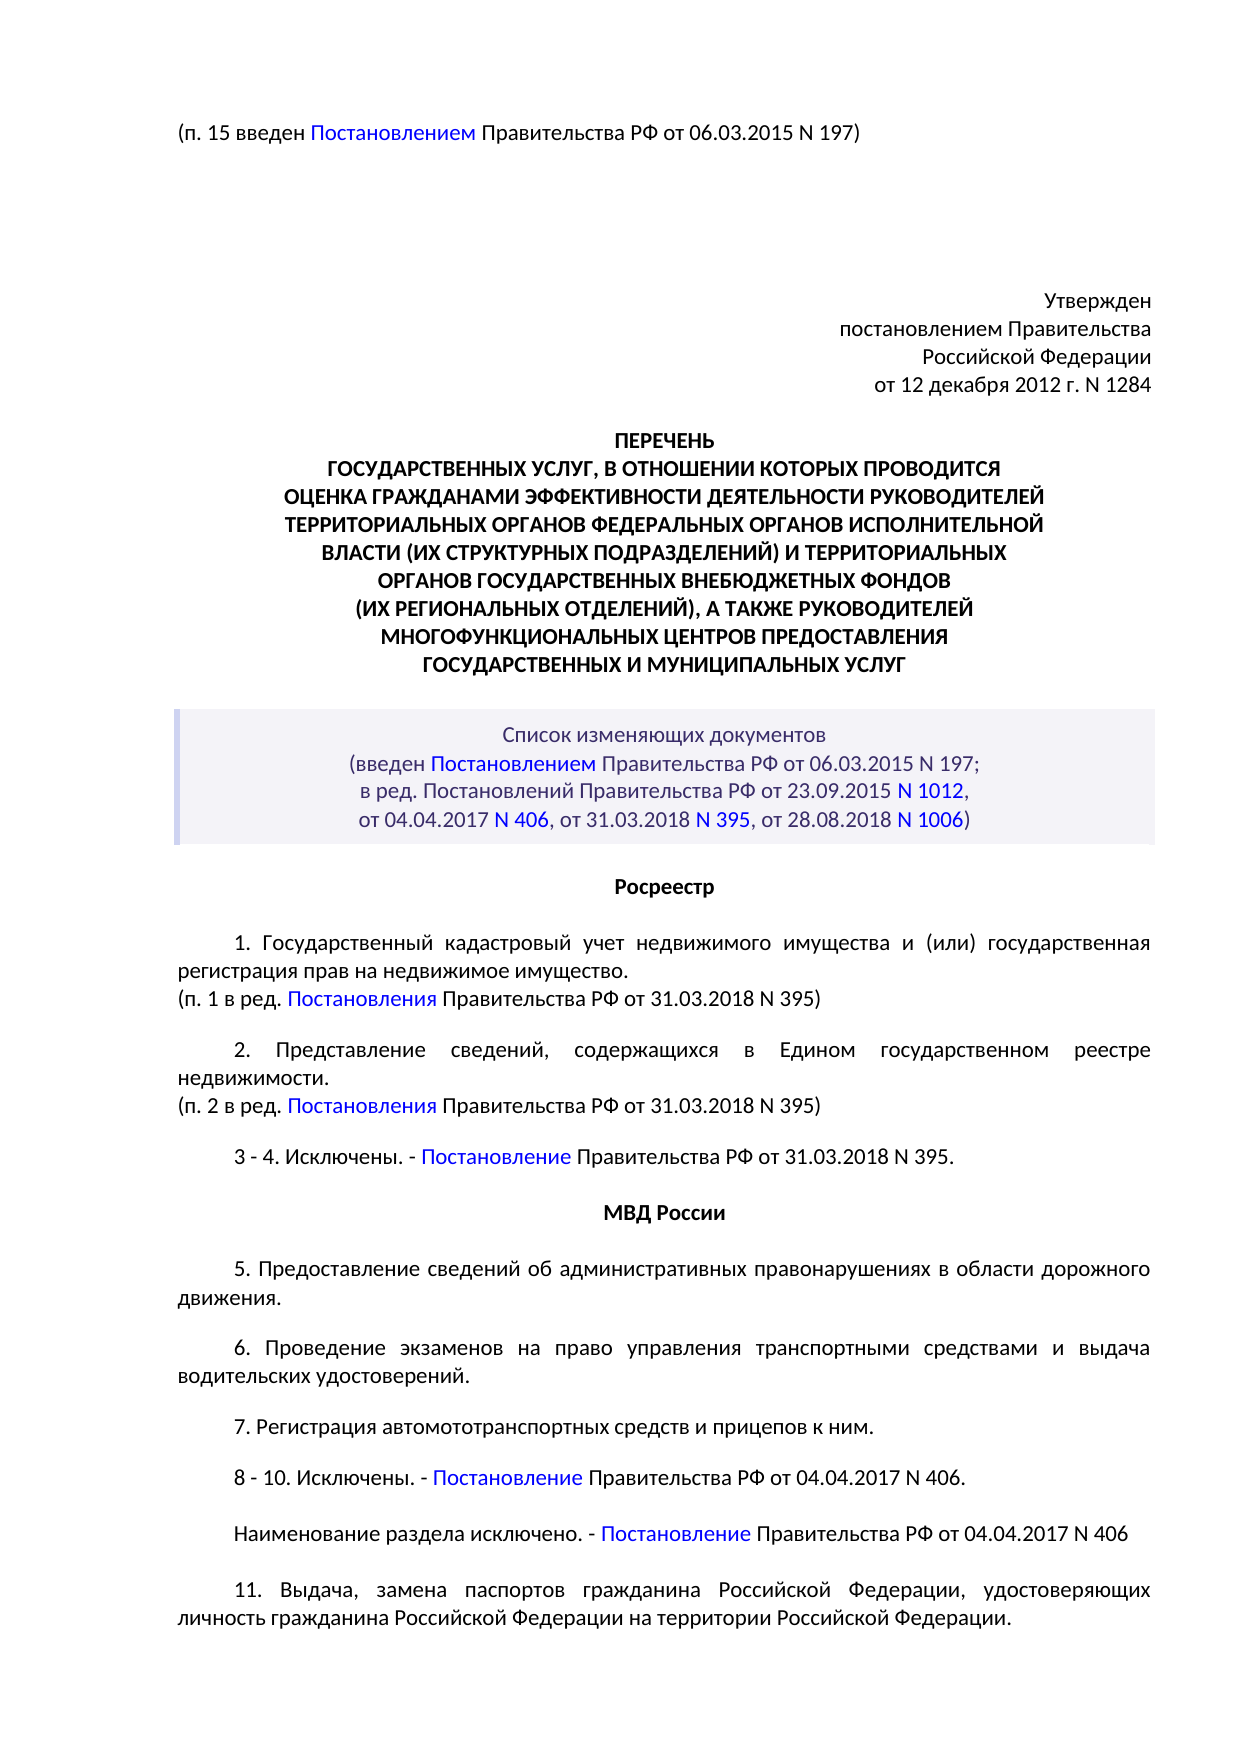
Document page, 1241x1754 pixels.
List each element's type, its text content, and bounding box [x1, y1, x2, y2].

text (п. 1 в ред. Постановления Правительства РФ от 31.03.2018 N 395) [177, 984, 1152, 1013]
text (п. 2 в ред. Постановления Правительства РФ от 31.03.2018 N 395) [177, 1092, 1152, 1119]
title ГОСУДАРСТВЕННЫХ УСЛУГ, В ОТНОШЕНИИ КОТОРЫХ ПРОВОДИТСЯ [177, 454, 1152, 482]
text (п. 15 введен Постановлением Правительства РФ от 06.03.2015 N 197) [177, 118, 1152, 146]
text Наименование раздела исключено. - Постановление Правительства РФ от 04.04.2017 N 406 [177, 1519, 1152, 1547]
title (ИХ РЕГИОНАЛЬНЫХ ОТДЕЛЕНИЙ), А ТАКЖЕ РУКОВОДИТЕЛЕЙ [177, 594, 1152, 622]
text 3 - 4. Исключены. - Постановление Правительства РФ от 31.03.2018 N 395. [177, 1142, 1152, 1171]
text 1. Государственный кадастровый учет недвижимого имущества и (или) государственная регистрация прав на недвижимое имущество. [177, 928, 1152, 984]
text от 12 декабря 2012 г. N 1284 [177, 370, 1152, 398]
table_header Список изменяющих документов (введен Постановлением Правительства РФ от 06.03.2015 N 197; в ред. Постановлений Правительства РФ от 23.09.2015 N 1012, от 04.04.2017 N 406, от 31.03.2018 N 395, от 28.08.2018 N 1006) [180, 709, 1149, 844]
text 7. Регистрация автомототранспортных средств и прицепов к ним. [177, 1412, 1152, 1441]
text 5. Предоставление сведений об административных правонарушениях в области дорожного движения. [177, 1254, 1152, 1311]
title МВД России [177, 1198, 1152, 1227]
text 6. Проведение экзаменов на право управления транспортными средствами и выдача водительских удостоверений. [177, 1333, 1152, 1389]
text Российской Федерации [177, 342, 1152, 370]
title МНОГОФУНКЦИОНАЛЬНЫХ ЦЕНТРОВ ПРЕДОСТАВЛЕНИЯ [177, 622, 1152, 651]
text 11. Выдача, замена паспортов гражданина Российской Федерации, удостоверяющих личность гражданина Российской Федерации на территории Российской Федерации. [177, 1576, 1152, 1632]
title ОРГАНОВ ГОСУДАРСТВЕННЫХ ВНЕБЮДЖЕТНЫХ ФОНДОВ [177, 566, 1152, 594]
text Утвержден [177, 286, 1152, 314]
title Росреестр [177, 872, 1152, 901]
title ТЕРРИТОРИАЛЬНЫХ ОРГАНОВ ФЕДЕРАЛЬНЫХ ОРГАНОВ ИСПОЛНИТЕЛЬНОЙ [177, 510, 1152, 538]
title ОЦЕНКА ГРАЖДАНАМИ ЭФФЕКТИВНОСТИ ДЕЯТЕЛЬНОСТИ РУКОВОДИТЕЛЕЙ [177, 482, 1152, 510]
text 8 - 10. Исключены. - Постановление Правительства РФ от 04.04.2017 N 406. [177, 1463, 1152, 1491]
title ГОСУДАРСТВЕННЫХ И МУНИЦИПАЛЬНЫХ УСЛУГ [177, 651, 1152, 678]
text постановлением Правительства [177, 314, 1152, 342]
title ПЕРЕЧЕНЬ [177, 426, 1152, 454]
title ВЛАСТИ (ИХ СТРУКТУРНЫХ ПОДРАЗДЕЛЕНИЙ) И ТЕРРИТОРИАЛЬНЫХ [177, 538, 1152, 566]
text 2. Представление сведений, содержащихся в Едином государственном реестре недвижимости. [177, 1036, 1152, 1092]
